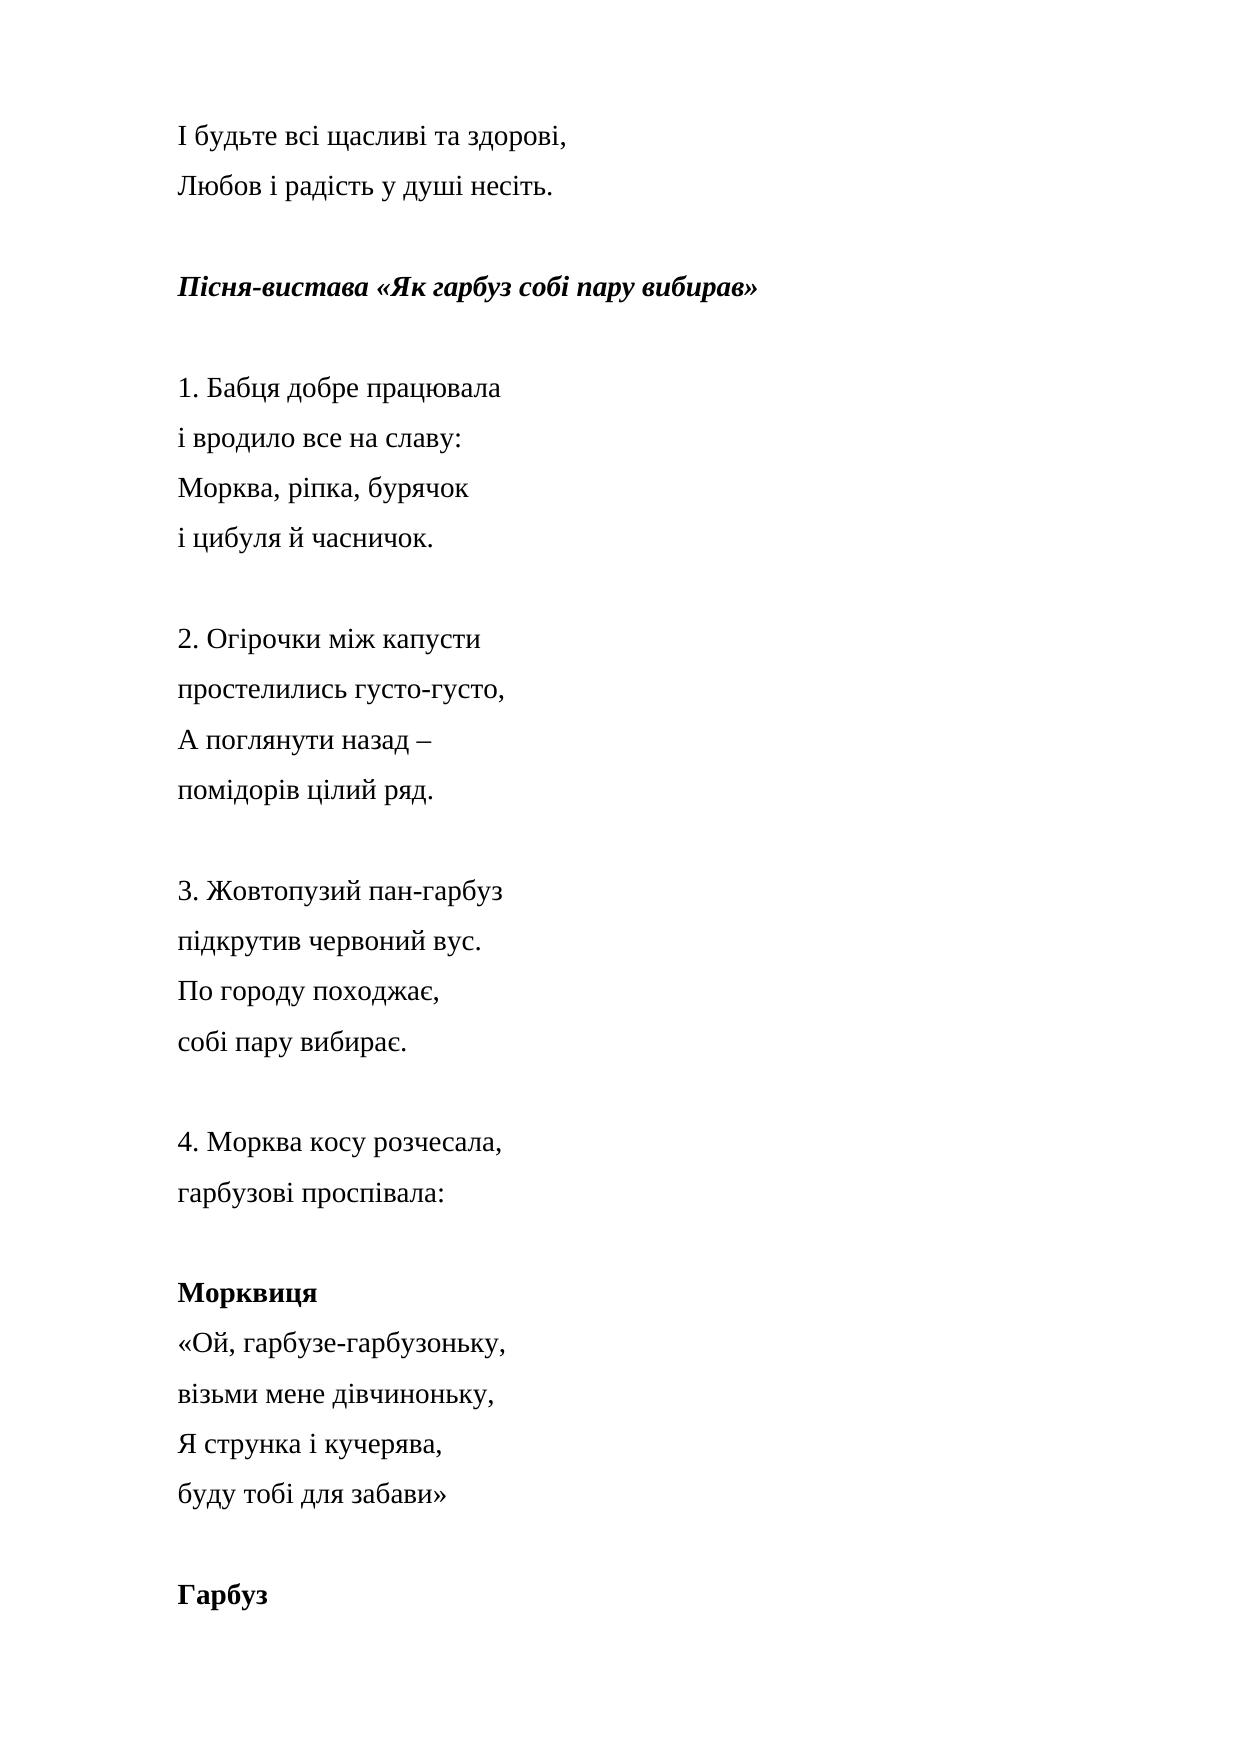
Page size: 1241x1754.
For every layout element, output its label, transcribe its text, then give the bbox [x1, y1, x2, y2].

text 1. Бабця добре працювала [118, 370, 1181, 403]
text підкрутив червоний вус. [118, 923, 1181, 957]
text Я струнка і кучерява, [118, 1426, 1181, 1460]
text і цибуля й часничок. [118, 521, 1181, 554]
text візьми мене дівчиноньку, [118, 1376, 1181, 1409]
text 4. Морква косу розчесала, [118, 1124, 1181, 1158]
text простелились густо-густо, [118, 672, 1181, 705]
text гарбузові проспівала: [118, 1175, 1181, 1208]
text І будьте всі щасливі та здорові, [118, 118, 1181, 152]
text «Ой, гарбузе-гарбузоньку, [118, 1326, 1181, 1359]
text По городу походжає, [118, 973, 1181, 1007]
text Морквиця [118, 1275, 1181, 1309]
text 2. Огірочки між капусти [118, 621, 1181, 655]
text Морква, ріпка, бурячок [118, 470, 1181, 504]
text Гарбуз [118, 1577, 1181, 1611]
text помідорів цілий ряд. [118, 772, 1181, 806]
text собі пару вибирає. [118, 1024, 1181, 1057]
text Любов і радість у душі несіть. [118, 168, 1181, 202]
text 3. Жовтопузий пан-гарбуз [118, 873, 1181, 906]
text Пісня-вистава «Як гарбуз собі пару вибирав» [118, 269, 1181, 303]
text А поглянути назад – [118, 722, 1181, 755]
text і вродило все на славу: [118, 420, 1181, 453]
text буду тобі для забави» [118, 1477, 1181, 1510]
